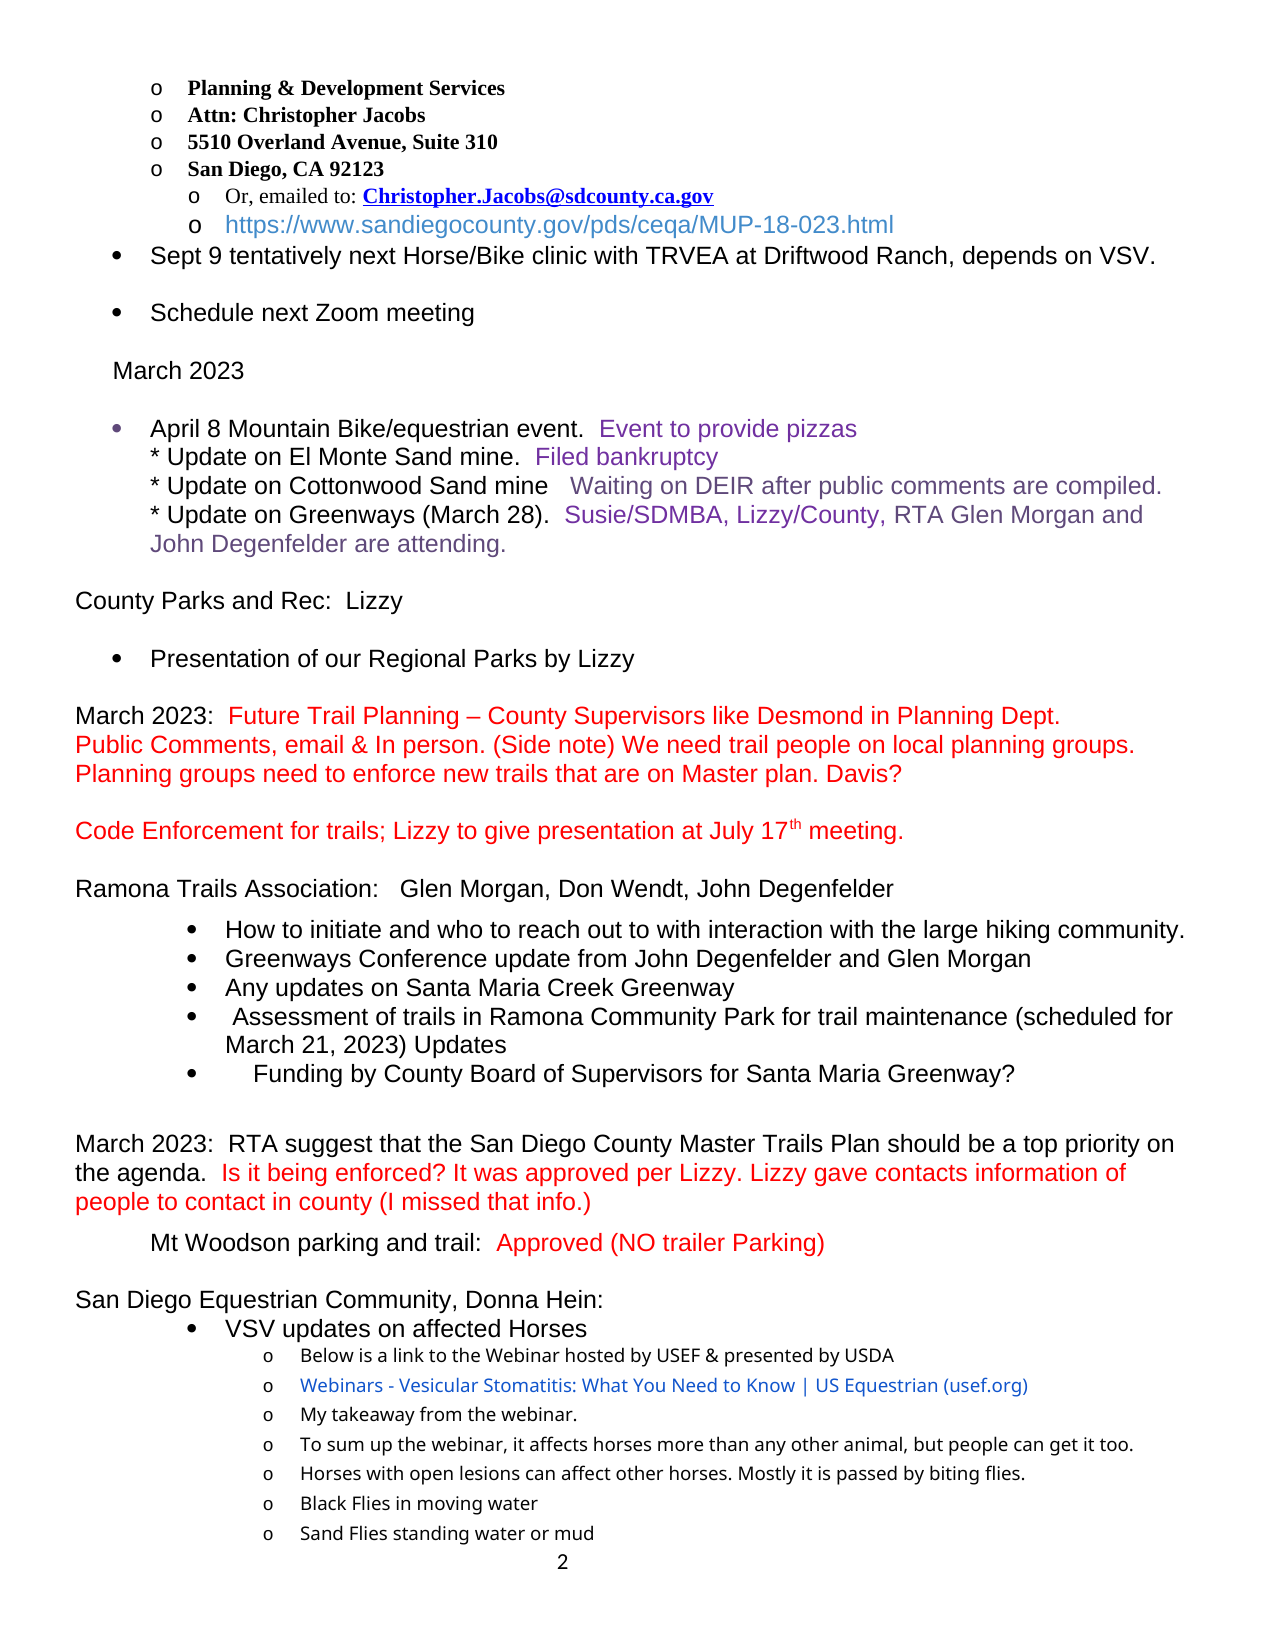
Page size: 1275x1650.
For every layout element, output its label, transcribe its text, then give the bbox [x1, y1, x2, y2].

list Any updates on Santa Maria Creek Greenway [187, 973, 1200, 1002]
text Ramona Trails Association: Glen Morgan, Don Wendt, John Degenfelder [75, 874, 1200, 902]
list Assessment of trails in Ramona Community Park for trail maintenance (scheduled for March 21, 2023) Updates [187, 1002, 1200, 1059]
text March 2023: RTA suggest that the San Diego County Master Trails Plan should be a top priority on the agenda. Is it being enforced? It was approved per Lizzy. Lizzy gave contacts information of people to contact in county (I missed that info.) [75, 1129, 1200, 1216]
text San Diego Equestrian Community, Donna Hein: [75, 1285, 1200, 1313]
list April 8 Mountain Bike/equestrian event. Event to provide pizzas * Update on El Monte Sand mine. Filed bankruptcy * Update on Cottonwood Sand mine Waiting on DEIR after public comments are compiled. [112, 413, 1200, 500]
list Black Flies in moving water [262, 1490, 1200, 1516]
list https://www.sandiegocounty.gov/pds/ceqa/MUP-18-023.html [187, 210, 1200, 241]
list Sept 9 tentatively next Horse/Bike clinic with TRVEA at Driftwood Ranch, depends on VSV. [112, 241, 1200, 270]
list Webinars - Vesicular Stomatitis: What You Need to Know | US Equestrian (usef.org) [262, 1372, 1200, 1398]
list Horses with open lesions can affect other horses. Mostly it is passed by biting flies. [262, 1461, 1200, 1486]
list Schedule next Zoom meeting [112, 298, 1200, 327]
list San Diego, CA 92123 [150, 156, 1200, 183]
list To sum up the webinar, it affects horses more than any other animal, but people can get it too. [262, 1431, 1200, 1457]
list Greenways Conference update from John Degenfelder and Glen Morgan [187, 944, 1200, 973]
list Presentation of our Regional Parks by Lizzy [112, 644, 1200, 672]
list Sand Flies standing water or mud [262, 1520, 1200, 1546]
list VSV updates on affected Horses [187, 1313, 1200, 1342]
text County Parks and Rec: Lizzy [75, 586, 1200, 615]
list 5510 Overland Avenue, Suite 310 [150, 129, 1200, 156]
list How to initiate and who to reach out to with interaction with the large hiking community. [187, 915, 1200, 944]
text Public Comments, email & In person. (Side note) We need trail people on local planning groups. Planning groups need to enforce new trails that are on Master plan. Davis? [75, 730, 1200, 787]
text Mt Woodson parking and trail: Approved (NO trailer Parking) [150, 1228, 1200, 1257]
list Funding by County Board of Supervisors for Santa Maria Greenway? [187, 1059, 1200, 1088]
list Attn: Christopher Jacobs [150, 102, 1200, 129]
list Planning & Development Services [150, 75, 1200, 102]
text March 2023 [112, 356, 1200, 385]
list ​Or, emailed to: Christopher.Jacobs@sdcounty.ca.gov [187, 183, 1200, 210]
text * Update on Greenways (March 28). Susie/SDMBA, Lizzy/County, RTA Glen Morgan and John Degenfelder are attending. [150, 500, 1200, 557]
text Code Enforcement for trails; Lizzy to give presentation at July 17th meeting. [75, 816, 1200, 845]
text March 2023: Future Trail Planning – County Supervisors like Desmond in Planning Dept. [75, 701, 1200, 730]
list Below is a link to the Webinar hosted by USEF & presented by USDA [262, 1342, 1200, 1368]
list My takeaway from the webinar. [262, 1402, 1200, 1427]
